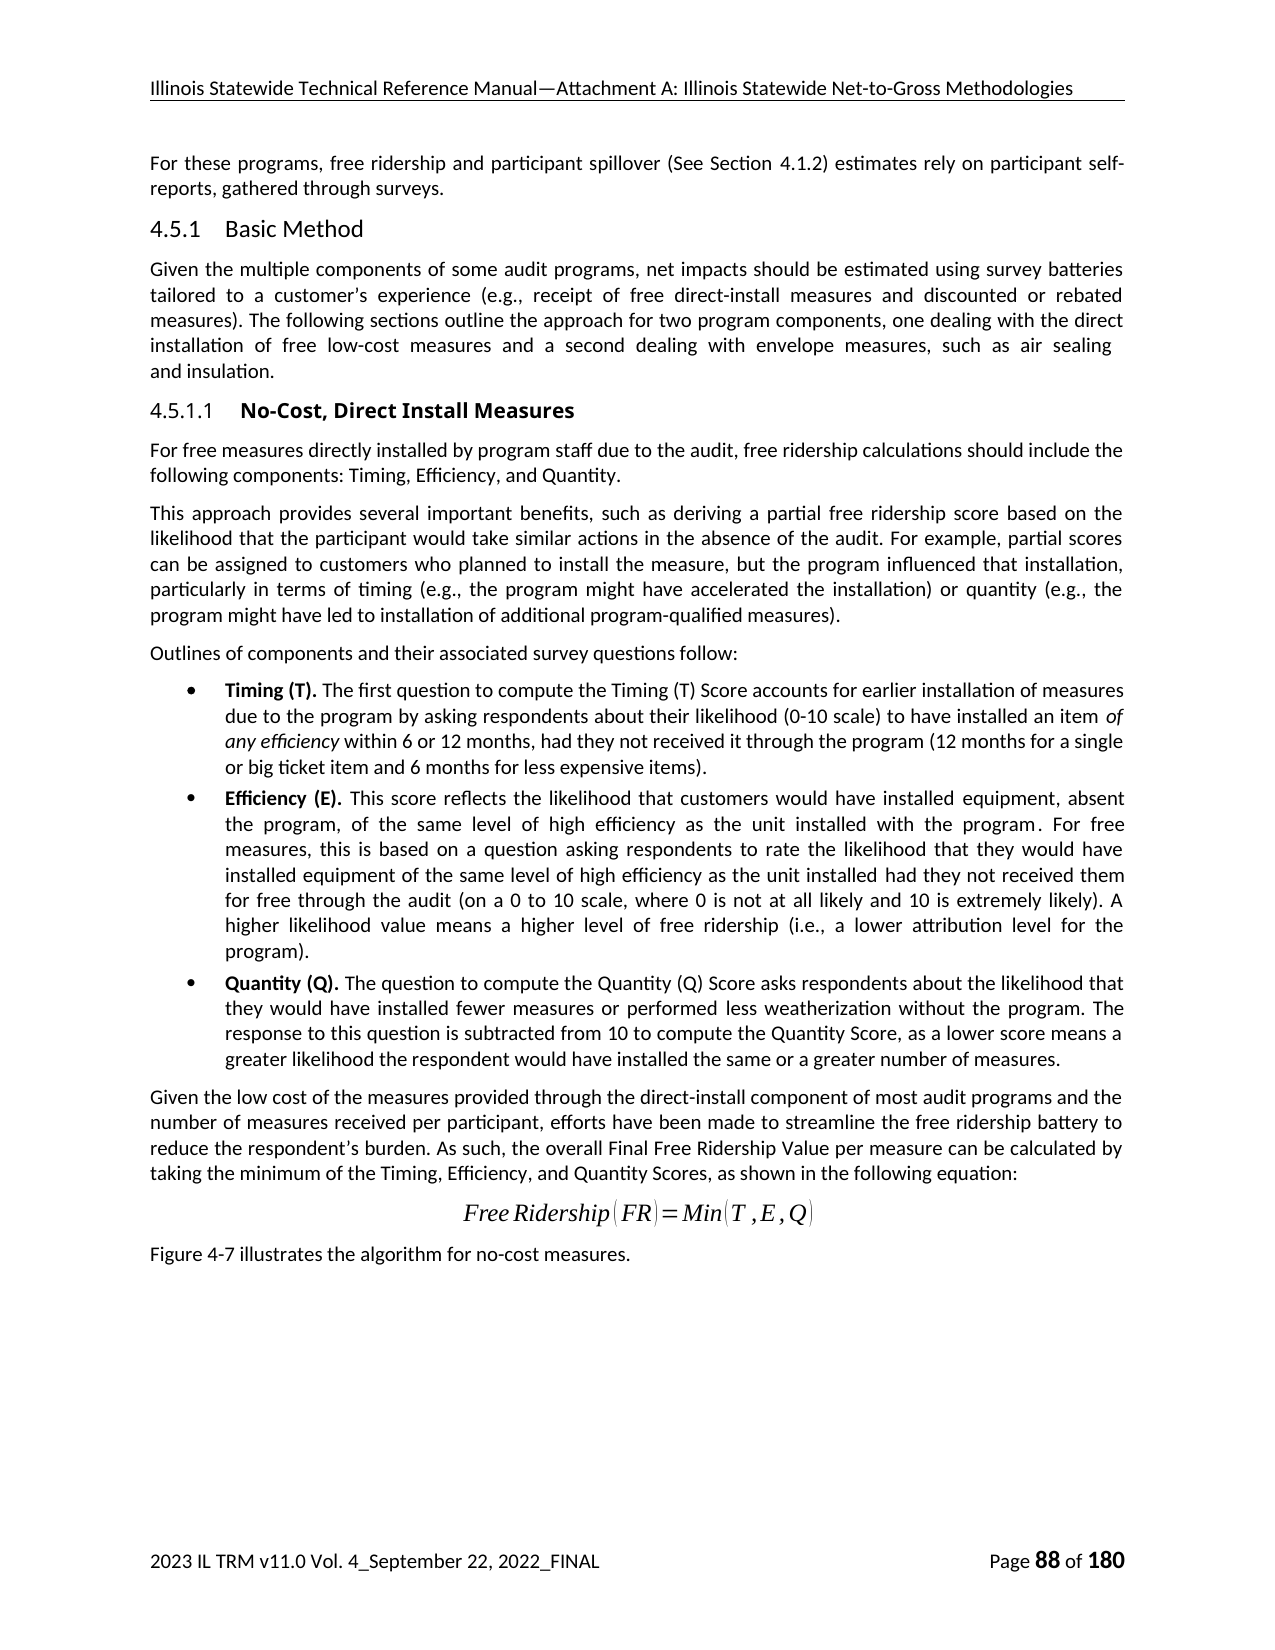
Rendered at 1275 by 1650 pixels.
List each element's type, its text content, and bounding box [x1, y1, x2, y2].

text Outlines of components and their associated survey questions follow: [150, 640, 1125, 665]
text Figure 4-7 illustrates the algorithm for no-cost measures. [150, 1241, 1125, 1267]
subtitle No-Cost, Direct Install Measures [150, 396, 1125, 424]
list Timing (T). The first question to compute the Timing (T) Score accounts for earlier installation of measures due to the program by asking respondents about their likelihood (0-10 scale) to have installed an item of any efficiency within 6 or 12 months, had they not received it through the program (12 months for a single or big ticket item and 6 months for less expensive items). [187, 678, 1125, 779]
list Quantity (Q). The question to compute the Quantity (Q) Score asks respondents about the likelihood that they would have installed fewer measures or performed less weatherization without the program. The response to this question is subtracted from 10 to compute the Quantity Score, as a lower score means a greater likelihood the respondent would have installed the same or a greater number of measures. [187, 970, 1125, 1071]
text This approach provides several important benefits, such as deriving a partial free ridership score based on the likelihood that the participant would take similar actions in the absence of the audit. For example, partial scores can be assigned to customers who planned to install the measure, but the program influenced that installation, particularly in terms of timing (e.g., the program might have accelerated the installation) or quantity (e.g., the program might have led to installation of additional program-qualified measures). [150, 500, 1125, 627]
subtitle Basic Method [150, 213, 1125, 244]
text For free measures directly installed by program staff due to the audit, free ridership calculations should include the following components: Timing, Efficiency, and Quantity. [150, 437, 1125, 488]
list Efficiency (E). This score reflects the likelihood that customers would have installed equipment, absent the program, of the same level of high efficiency as the unit installed with the program. For free measures, this is based on a question asking respondents to rate the likelihood that they would have installed equipment of the same level of high efficiency as the unit installed had they not received them for free through the audit (on a 0 to 10 scale, where 0 is not at all likely and 10 is extremely likely). A higher likelihood value means a higher level of free ridership (i.e., a lower attribution level for the program). [187, 786, 1125, 963]
text For these programs, free ridership and participant spillover (See Section 4.1.2) estimates rely on participant self-reports, gathered through surveys. [150, 150, 1125, 201]
text Given the low cost of the measures provided through the direct-install component of most audit programs and the number of measures received per participant, efforts have been made to streamline the free ridership battery to reduce the respondent’s burden. As such, the overall Final Free Ridership Value per measure can be calculated by taking the minimum of the Timing, Efficiency, and Quantity Scores, as shown in the following equation: [150, 1084, 1125, 1186]
text Given the multiple components of some audit programs, net impacts should be estimated using survey batteries tailored to a customer’s experience (e.g., receipt of free direct-install measures and discounted or rebated measures). The following sections outline the approach for two program components, one dealing with the direct installation of free low-cost measures and a second dealing with envelope measures, such as air sealing and insulation. [150, 256, 1125, 383]
